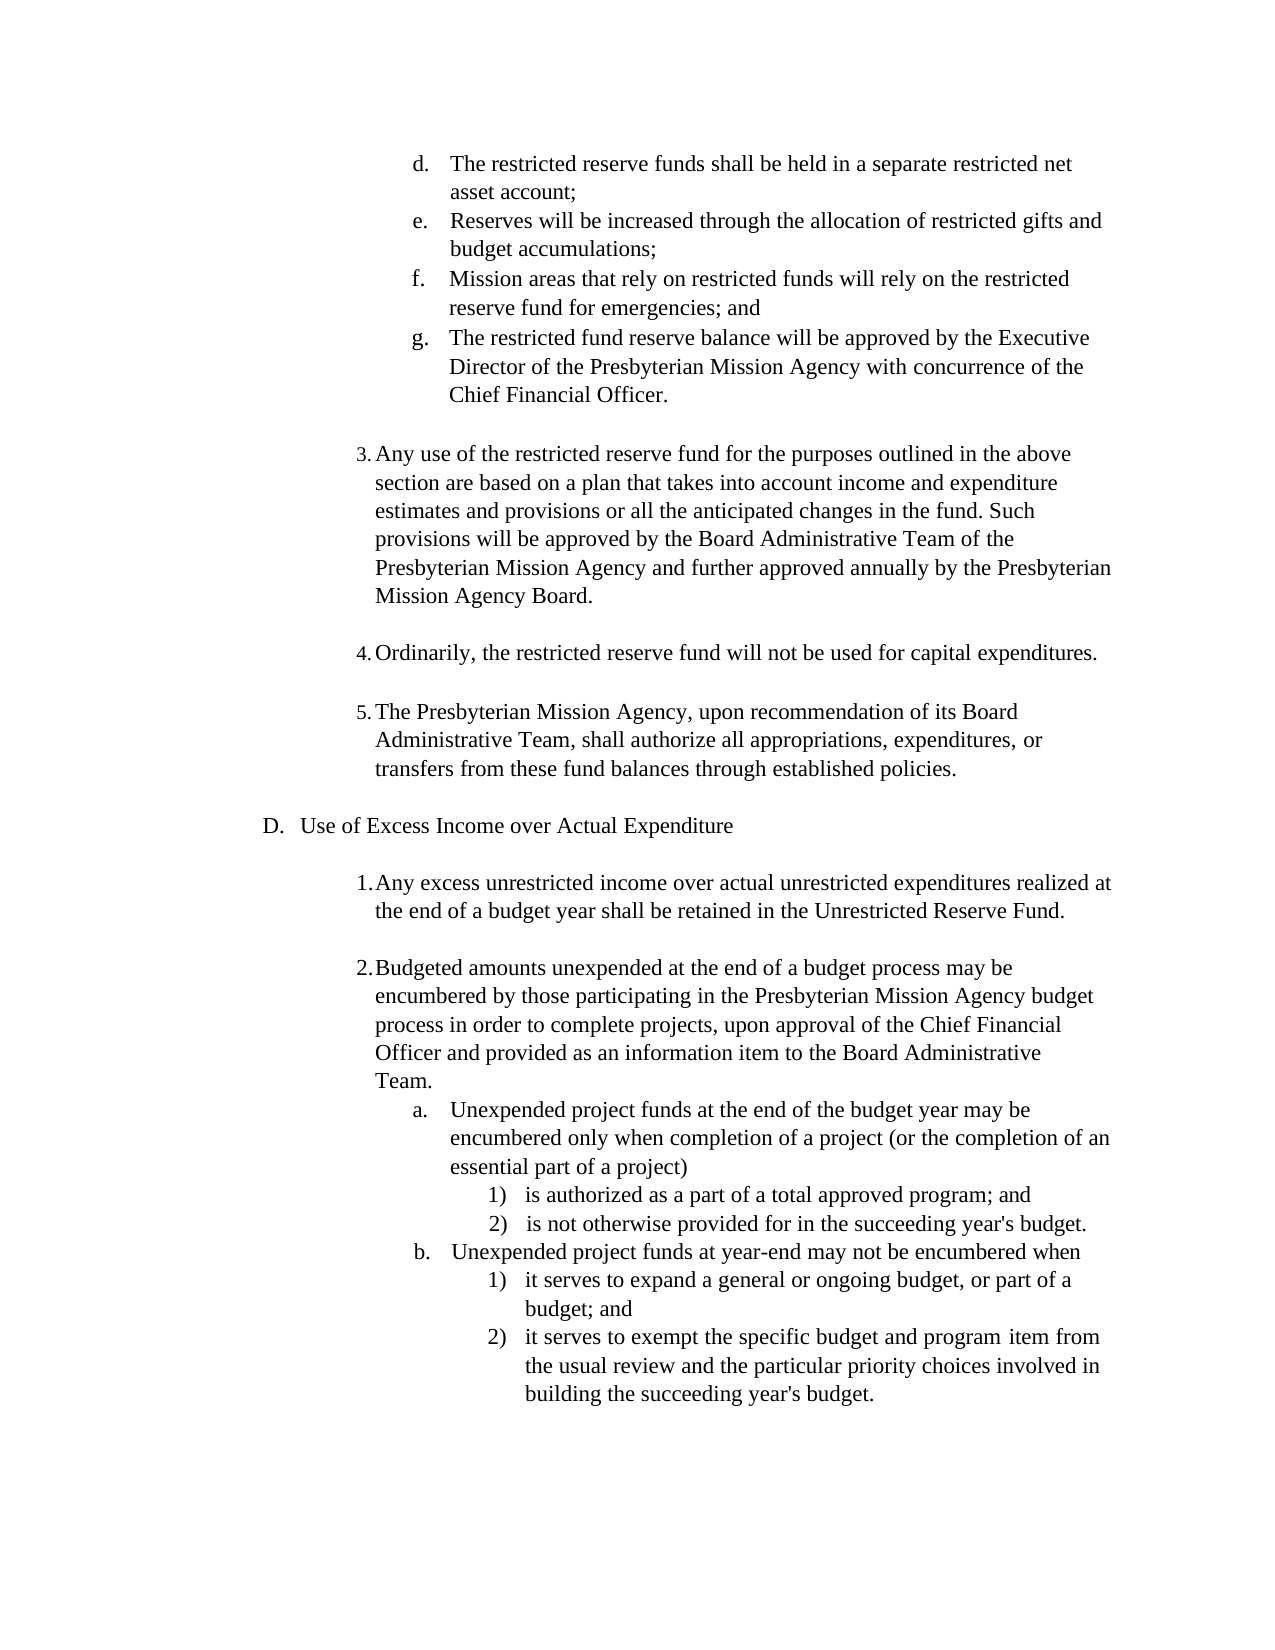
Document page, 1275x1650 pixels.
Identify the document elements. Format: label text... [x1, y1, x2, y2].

list it serves to expand a general or ongoing budget, or part of a budget; and [487, 1267, 1072, 1321]
list The Presbyterian Mission Agency, upon recommendation of its Board Administrative Team, shall authorize all appropriations, expenditures, or transfers from these fund balances through established policies. [356, 698, 1110, 781]
list The restricted fund reserve balance will be approved by the Executive Director of the Presbyterian Mission Agency with concurrence of the Chief Financial Officer. [411, 323, 1133, 408]
list The restricted reserve funds shall be held in a separate restricted net asset account; [412, 150, 1122, 205]
list Unexpended project funds at year-end may not be encumbered when [139, 1238, 1081, 1264]
list it serves to exempt the specific budget and program item from the usual review and the particular priority choices involved in building the succeeding year's budget. [487, 1323, 1100, 1407]
list is authorized as a part of a total approved program; and [487, 1181, 1137, 1208]
list Ordinarily, the restricted reserve fund will not be used for capital expenditures. [356, 639, 1137, 666]
list Unexpended project funds at the end of the budget year may be encumbered only when completion of a project (or the completion of an essential part of a project) [412, 1096, 1110, 1179]
list Any use of the restricted reserve fund for the purposes outlined in the above section are based on a plan that takes into account income and expenditure estimates and provisions or all the anticipated changes in the fund. Such provisions will be approved by the Board Administrative Team of the Presbyterian Mission Agency and further approved annually by the Presbyterian Mission Agency Board. [356, 440, 1124, 609]
list Mission areas that rely on restricted funds will rely on the restricted reserve fund for emergencies; and [411, 264, 1133, 320]
list Use of Excess Income over Actual Expenditure [262, 812, 1137, 838]
list Reserves will be increased through the allocation of restricted gifts and budget accumulations; [412, 207, 1102, 262]
list Budgeted amounts unexpended at the end of a budget process may be encumbered by those participating in the Presbyterian Mission Agency budget process in order to complete projects, upon approval of the Chief Financial Officer and provided as an information item to the Board Administrative Team. [356, 954, 1094, 1094]
list is not otherwise provided for in the succeeding year's budget. [139, 1210, 1087, 1236]
list Any excess unrestricted income over actual unrestricted expenditures realized at the end of a budget year shall be retained in the Unrestricted Reserve Fund. [356, 869, 1115, 923]
